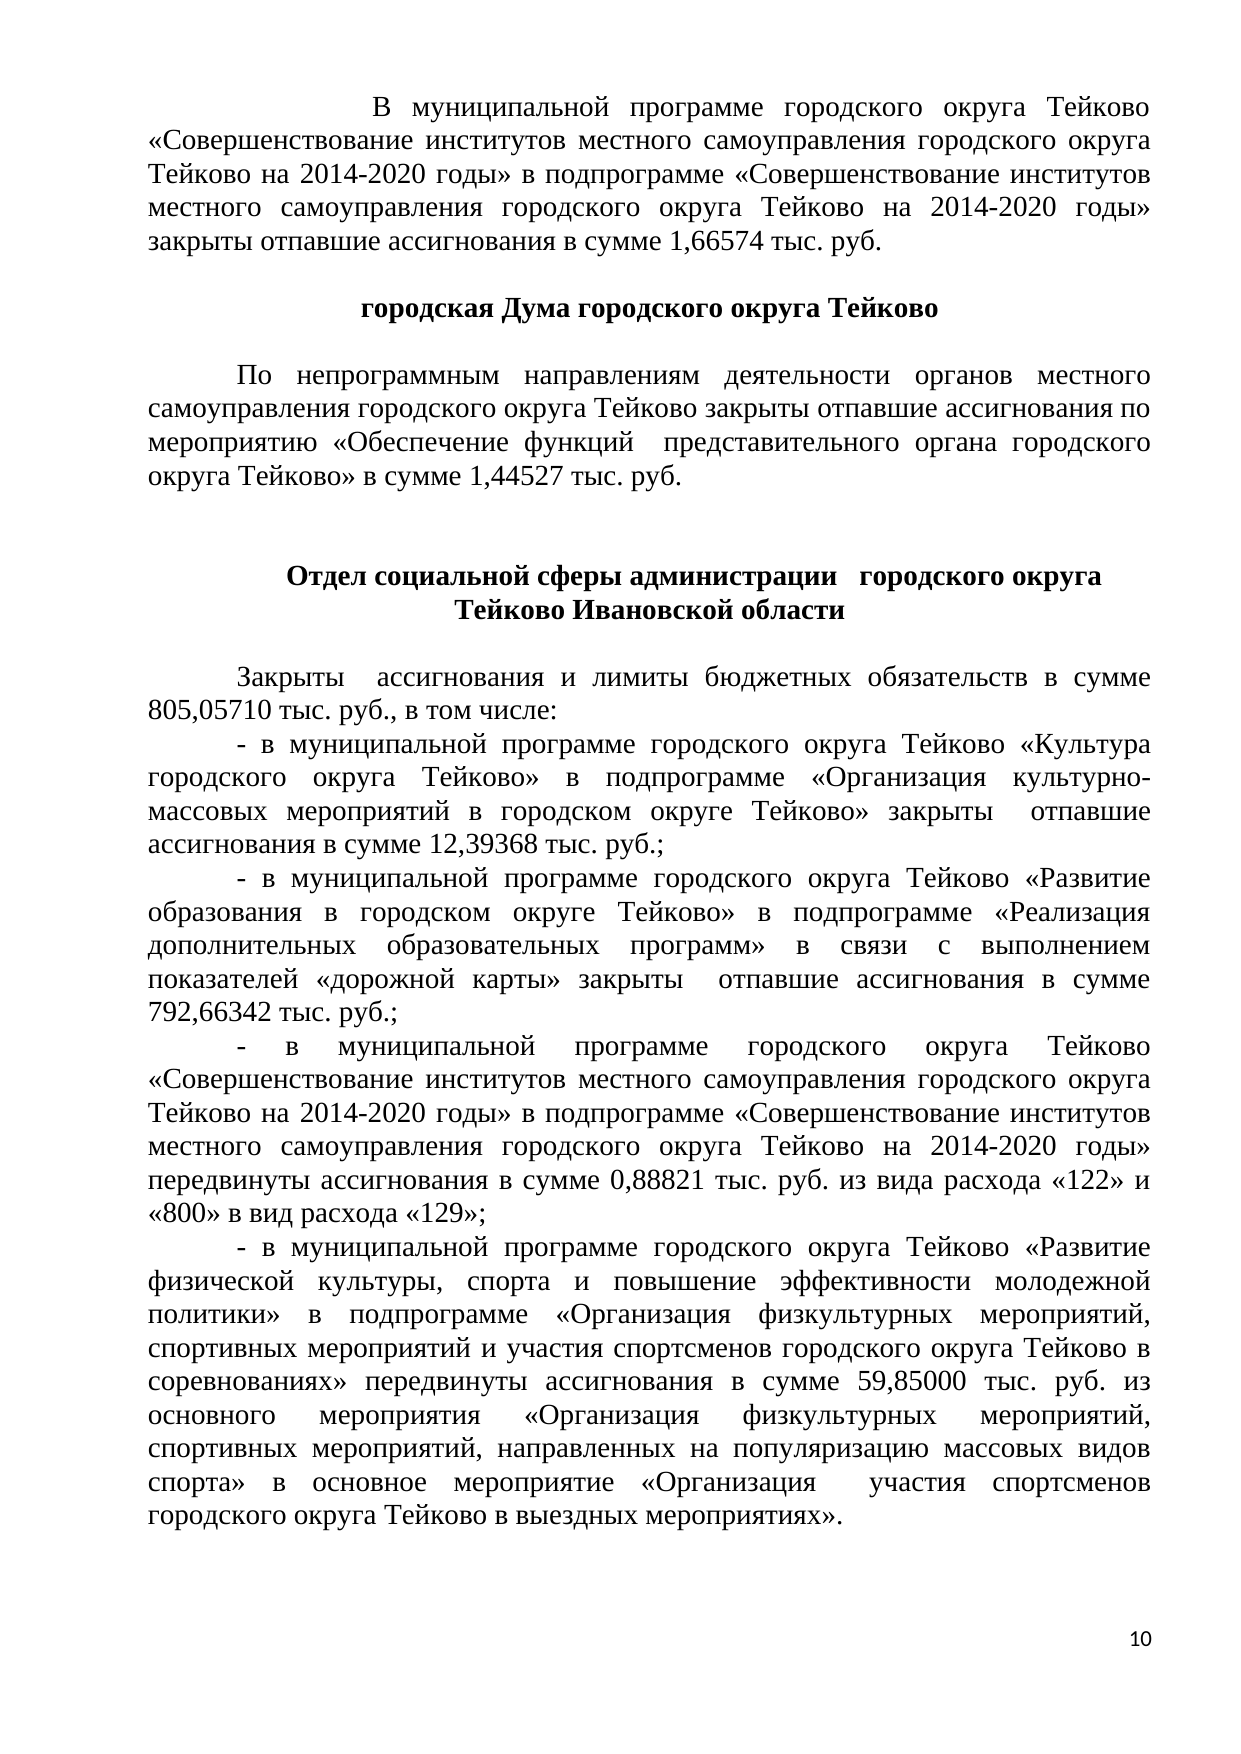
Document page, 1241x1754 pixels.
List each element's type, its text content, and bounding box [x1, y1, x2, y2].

text - в муниципальной программе городского округа Тейково «Культура городского округа Тейково» в подпрограмме «Организация культурно-массовых мероприятий в городском округе Тейково» закрыты отпавшие ассигнования в сумме 12,39368 тыс. руб.; [148, 726, 1152, 860]
text - в муниципальной программе городского округа Тейково «Совершенствование институтов местного самоуправления городского округа Тейково на 2014-2020 годы» в подпрограмме «Совершенствование институтов местного самоуправления городского округа Тейково на 2014-2020 годы» передвинуты ассигнования в сумме 0,88821 тыс. руб. из вида расхода «122» и «800» в вид расхода «129»; [148, 1028, 1152, 1229]
text В муниципальной программе городского округа Тейково «Совершенствование институтов местного самоуправления городского округа Тейково на 2014-2020 годы» в подпрограмме «Совершенствование институтов местного самоуправления городского округа Тейково на 2014-2020 годы» закрыты отпавшие ассигнования в сумме 1,66574 тыс. руб. [148, 89, 1152, 256]
text городская Дума городского округа Тейково [148, 290, 1152, 323]
text Закрыты ассигнования и лимиты бюджетных обязательств в сумме 805,05710 тыс. руб., в том числе: [148, 659, 1152, 726]
text - в муниципальной программе городского округа Тейково «Развитие физической культуры, спорта и повышение эффективности молодежной политики» в подпрограмме «Организация физкультурных мероприятий, спортивных мероприятий и участия спортсменов городского округа Тейково в соревнованиях» передвинуты ассигнования в сумме 59,85000 тыс. руб. из основного мероприятия «Организация физкультурных мероприятий, спортивных мероприятий, направленных на популяризацию массовых видов спорта» в основное мероприятие «Организация участия спортсменов городского округа Тейково в выездных мероприятиях». [148, 1229, 1152, 1531]
text Отдел социальной сферы администрации городского округа Тейково Ивановской области [148, 558, 1152, 625]
text По непрограммным направлениям деятельности органов местного самоуправления городского округа Тейково закрыты отпавшие ассигнования по мероприятию «Обеспечение функций представительного органа городского округа Тейково» в сумме 1,44527 тыс. руб. [148, 357, 1152, 491]
text - в муниципальной программе городского округа Тейково «Развитие образования в городском округе Тейково» в подпрограмме «Реализация дополнительных образовательных программ» в связи с выполнением показателей «дорожной карты» закрыты отпавшие ассигнования в сумме 792,66342 тыс. руб.; [148, 860, 1152, 1028]
